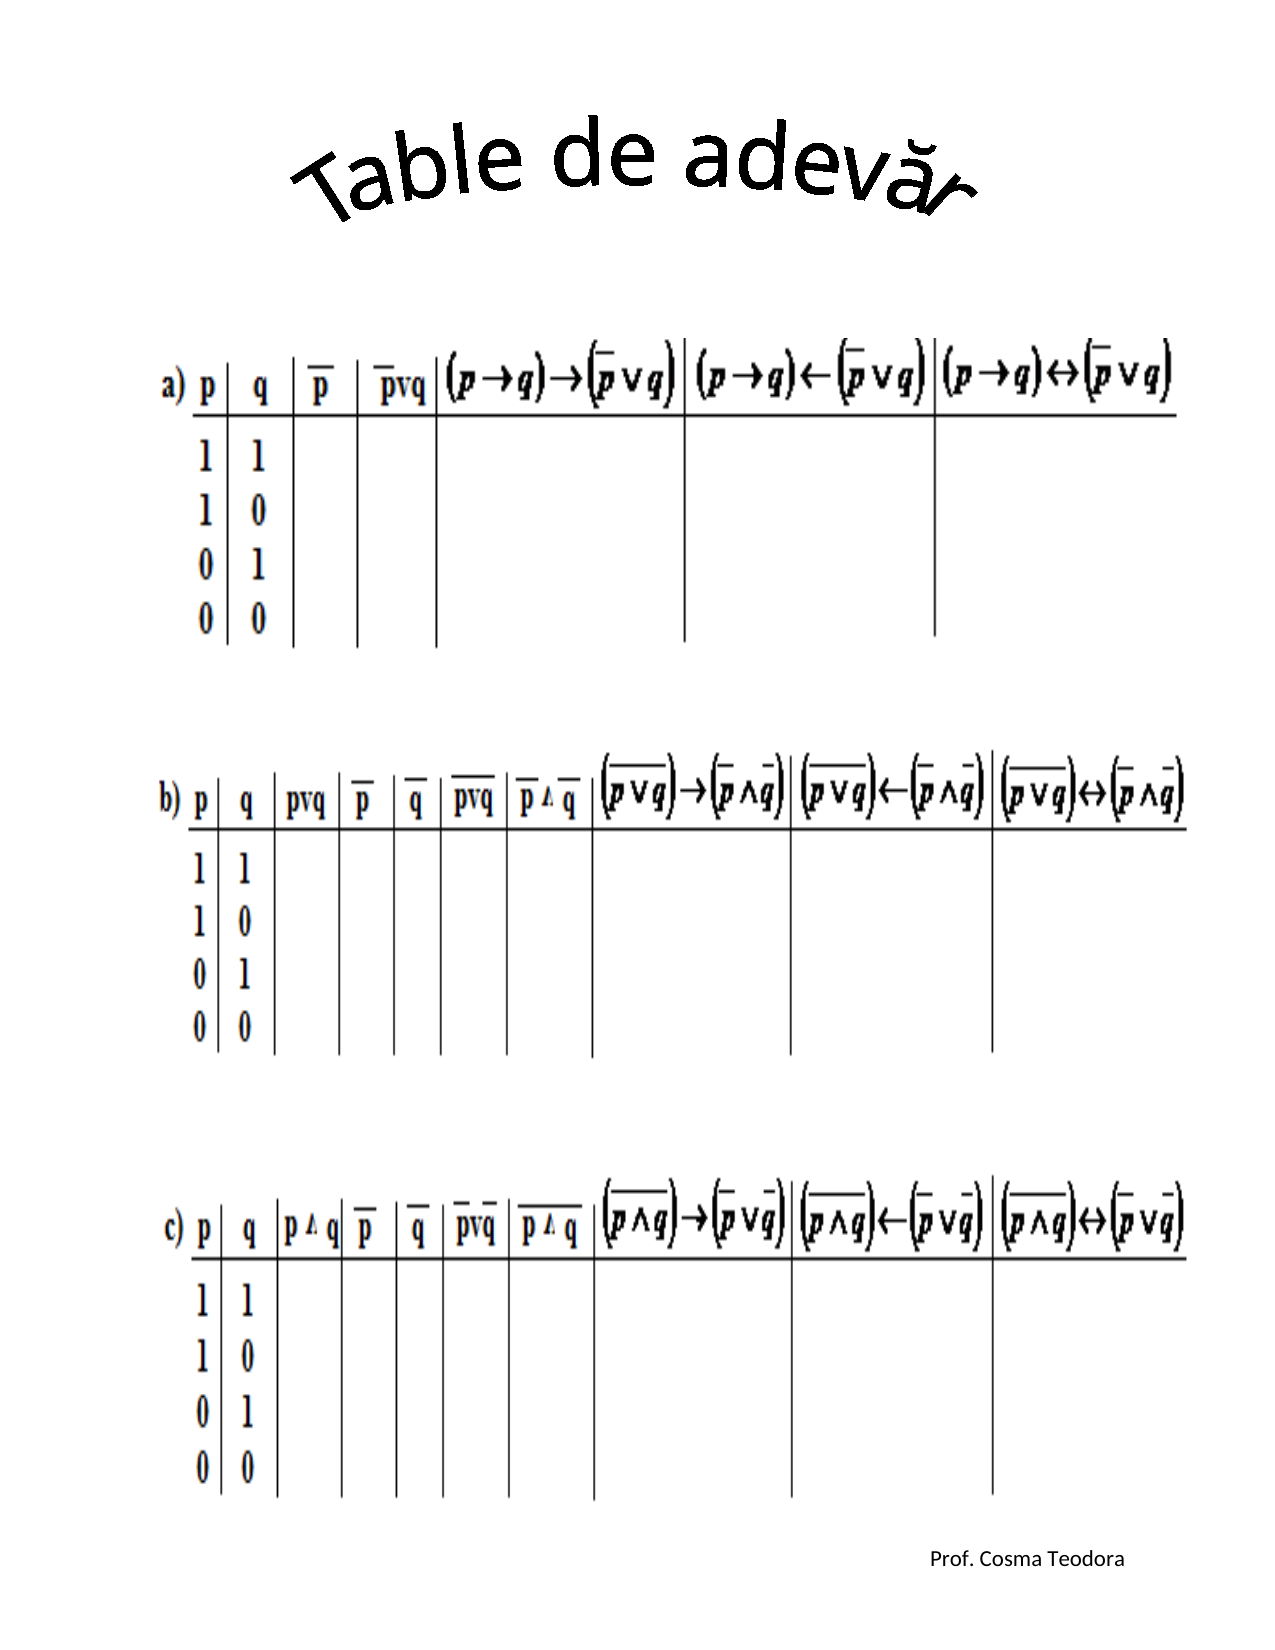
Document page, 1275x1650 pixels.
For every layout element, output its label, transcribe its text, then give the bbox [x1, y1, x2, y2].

picture [150, 1148, 1190, 1519]
picture [150, 741, 1208, 1070]
picture [150, 338, 1208, 663]
text Prof. Cosma Teodora [150, 1544, 1125, 1572]
